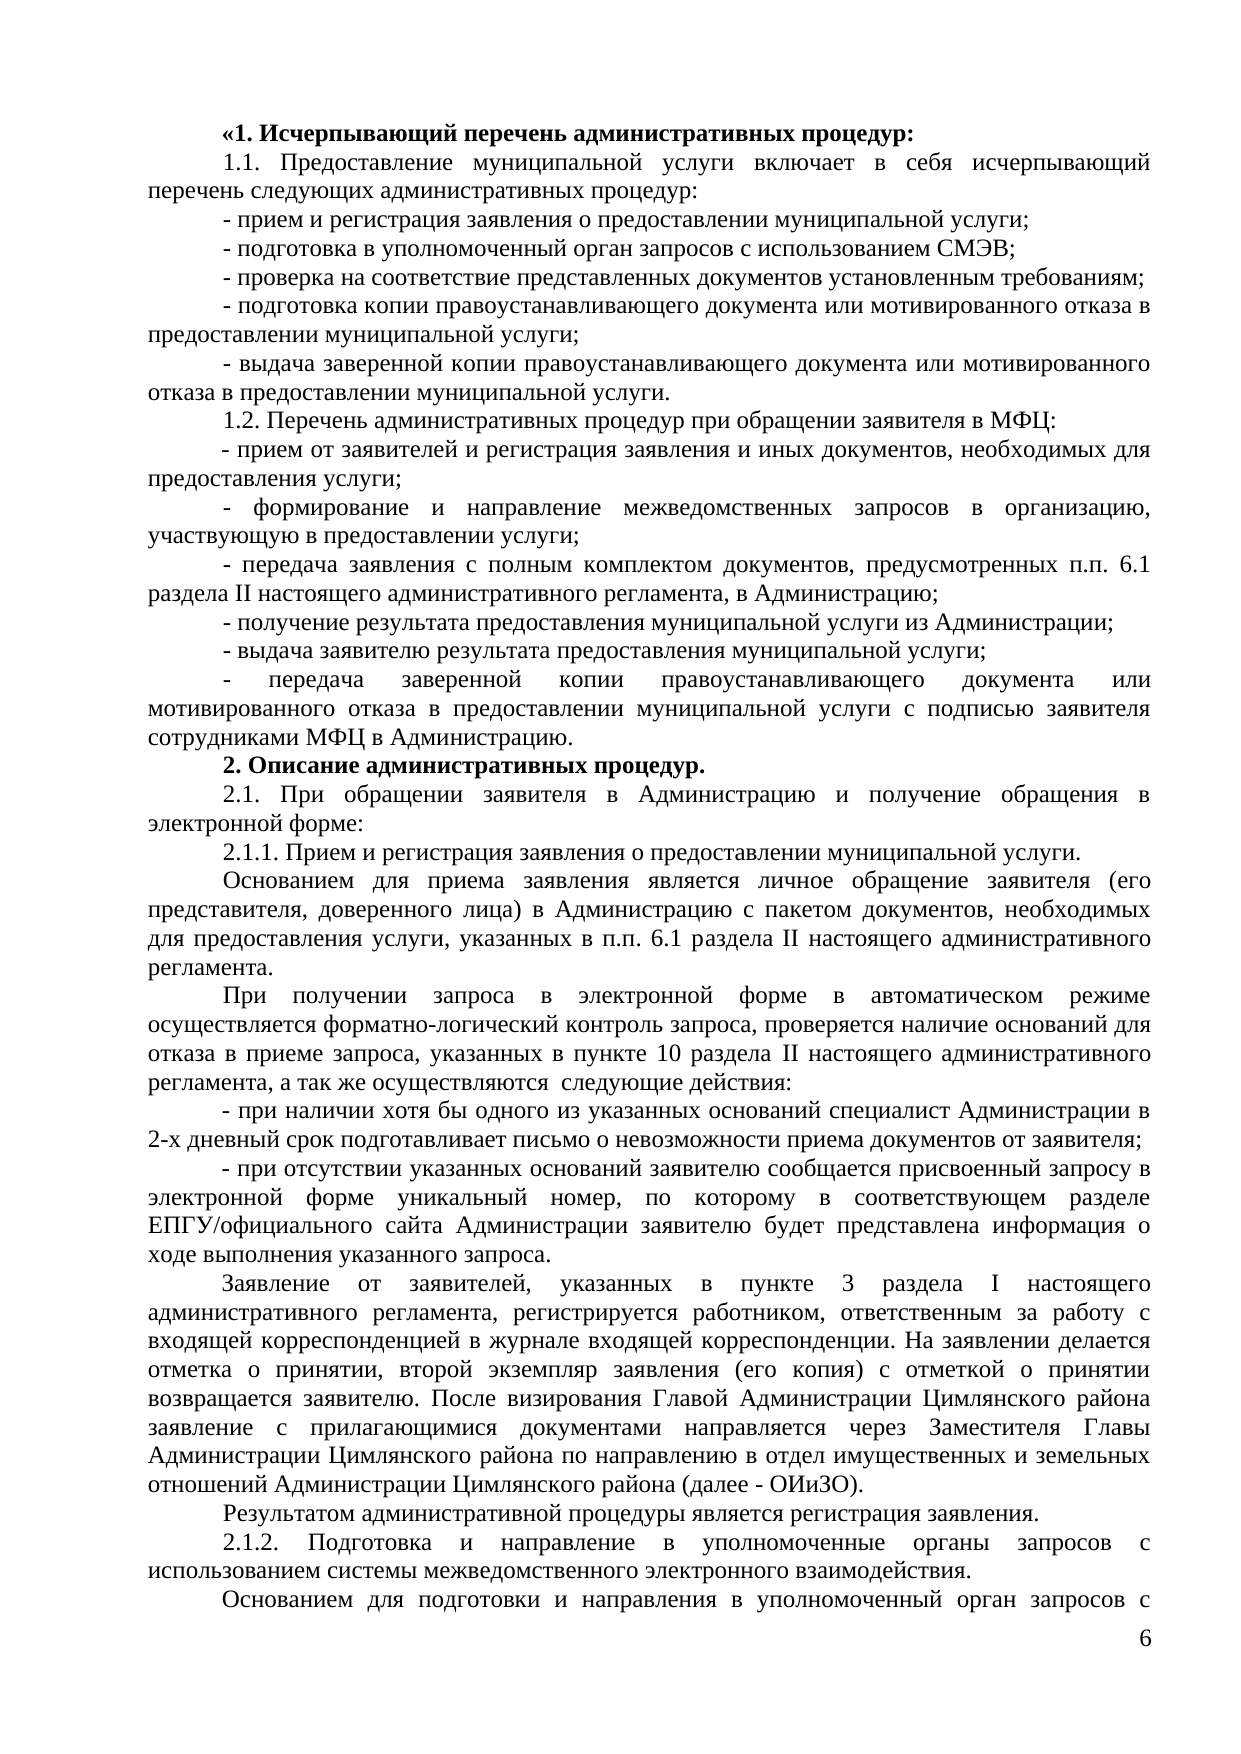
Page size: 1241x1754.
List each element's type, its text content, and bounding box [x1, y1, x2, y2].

text 1.1. Предоставление муниципальной услуги включает в себя исчерпывающий перечень следующих административных процедур: [148, 147, 1152, 204]
text - получение результата предоставления муниципальной услуги из Администрации; [148, 607, 1152, 636]
text - проверка на соответствие представленных документов установленным требованиям; [148, 262, 1152, 291]
text - выдача заявителю результата предоставления муниципальной услуги; [148, 636, 1152, 664]
text - прием от заявителей и регистрация заявления и иных документов, необходимых для предоставления услуги; [148, 434, 1152, 492]
text - выдача заверенной копии правоустанавливающего документа или мотивированного отказа в предоставлении муниципальной услуги. [148, 348, 1152, 406]
text 2.1.1. Прием и регистрация заявления о предоставлении муниципальной услуги. [148, 837, 1152, 866]
text При получении запроса в электронной форме в автоматическом режиме осуществляется форматно-логический контроль запроса, проверяется наличие оснований для отказа в приеме запроса, указанных в пункте 10 раздела II настоящего административного регламента, а так же осуществляются следующие действия: [148, 981, 1152, 1096]
text «1. Исчерпывающий перечень административных процедур: [148, 118, 1152, 147]
text - прием и регистрация заявления о предоставлении муниципальной услуги; [148, 204, 1152, 233]
text - формирование и направление межведомственных запросов в организацию, участвующую в предоставлении услуги; [148, 492, 1152, 549]
text - подготовка копии правоустанавливающего документа или мотивированного отказа в предоставлении муниципальной услуги; [148, 291, 1152, 348]
text - при наличии хотя бы одного из указанных оснований специалист Администрации в 2-х дневный срок подготавливает письмо о невозможности приема документов от заявителя; [148, 1096, 1152, 1153]
text 2. Описание административных процедур. [148, 751, 1152, 779]
text 2.1. При обращении заявителя в Администрацию и получение обращения в электронной форме: [148, 779, 1152, 837]
text Основанием для приема заявления является личное обращение заявителя (его представителя, доверенного лица) в Администрацию с пакетом документов, необходимых для предоставления услуги, указанных в п.п. 6.1 раздела II настоящего административного регламента. [148, 866, 1152, 981]
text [148, 1584, 1152, 1613]
text Результатом административной процедуры является регистрация заявления. [148, 1498, 1152, 1527]
text 2.1.2. Подготовка и направление в уполномоченные органы запросов с использованием системы межведомственного электронного взаимодействия. [148, 1527, 1152, 1584]
text - при отсутствии указанных оснований заявителю сообщается присвоенный запросу в электронной форме уникальный номер, по которому в соответствующем разделе ЕПГУ/официального сайта Администрации заявителю будет представлена информация о ходе выполнения указанного запроса. [148, 1153, 1152, 1268]
text - подготовка в уполномоченный орган запросов с использованием СМЭВ; [148, 233, 1152, 262]
text 1.2. Перечень административных процедур при обращении заявителя в МФЦ: [148, 406, 1152, 434]
text - передача заверенной копии правоустанавливающего документа или мотивированного отказа в предоставлении муниципальной услуги с подписью заявителя сотрудниками МФЦ в Администрацию. [148, 664, 1152, 751]
text - передача заявления с полным комплектом документов, предусмотренных п.п. 6.1 раздела II настоящего административного регламента, в Администрацию; [148, 549, 1152, 607]
text Заявление от заявителей, указанных в пункте 3 раздела I настоящего административного регламента, регистрируется работником, ответственным за работу с входящей корреспонденцией в журнале входящей корреспонденции. На заявлении делается отметка о принятии, второй экземпляр заявления (его копия) с отметкой о принятии возвращается заявителю. После визирования Главой Администрации Цимлянского района заявление с прилагающимися документами направляется через Заместителя Главы Администрации Цимлянского района по направлению в отдел имущественных и земельных отношений Администрации Цимлянского района (далее - ОИиЗО). [148, 1268, 1152, 1498]
